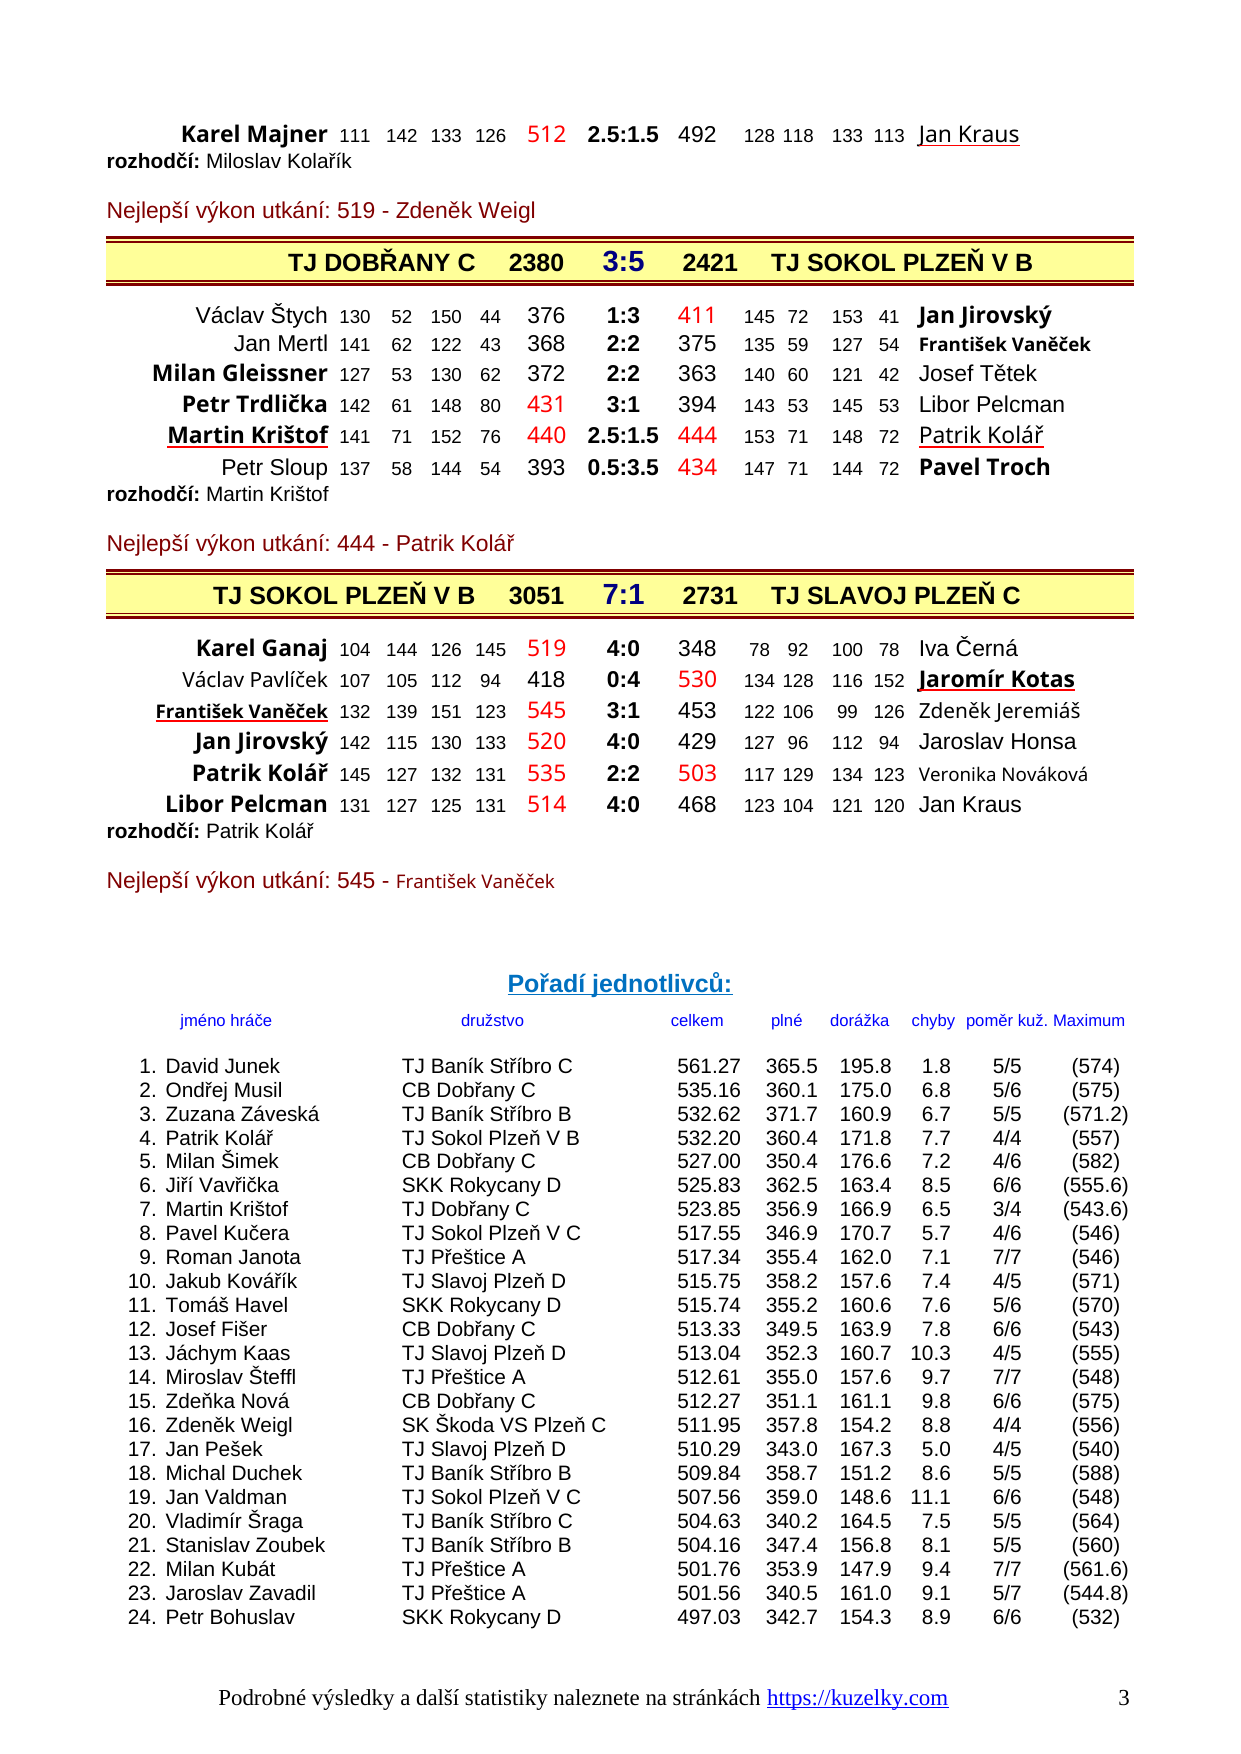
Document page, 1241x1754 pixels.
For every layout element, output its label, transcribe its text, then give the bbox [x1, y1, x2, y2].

text Karel Ganaj 104 144 126 145 519 4:0 348 78 92 100 78 Iva Černá [106, 631, 1134, 663]
text 8. Pavel Kučera TJ Sokol Plzeň V C 517.55 346.9 170.7 5.7 4/6 (546) [106, 1221, 1134, 1245]
text Václav Pavlíček 107 105 112 94 418 0:4 530 134 128 116 152 Jaromír Kotas [106, 663, 1134, 694]
text 23. Jaroslav Zavadil TJ Přeštice A 501.56 340.5 161.0 9.1 5/7 (544.8) [106, 1581, 1134, 1604]
text 7. Martin Krištof TJ Dobřany C 523.85 356.9 166.9 6.5 3/4 (543.6) [106, 1197, 1134, 1221]
text 20. Vladimír Šraga TJ Baník Stříbro C 504.63 340.2 164.5 7.5 5/5 (564) [106, 1509, 1134, 1533]
text 6. Jiří Vavřička SKK Rokycany D 525.83 362.5 163.4 8.5 6/6 (555.6) [106, 1173, 1134, 1197]
text 16. Zdeněk Weigl SK Škoda VS Plzeň C 511.95 357.8 154.2 8.8 4/4 (556) [106, 1413, 1134, 1437]
text 13. Jáchym Kaas TJ Slavoj Plzeň D 513.04 352.3 160.7 10.3 4/5 (555) [106, 1341, 1134, 1365]
text František Vaněček 132 139 151 123 545 3:1 453 122 106 99 126 Zdeněk Jeremiáš [106, 694, 1134, 725]
text 2. Ondřej Musil CB Dobřany C 535.16 360.1 175.0 6.8 5/6 (575) [106, 1077, 1134, 1101]
text 21. Stanislav Zoubek TJ Baník Stříbro B 504.16 347.4 156.8 8.1 5/5 (560) [106, 1533, 1134, 1557]
text Milan Gleissner 127 53 130 62 372 2:2 363 140 60 121 42 Josef Tětek [106, 357, 1134, 388]
text Václav Štych 130 52 150 44 376 1:3 411 145 72 153 41 Jan Jirovský [106, 299, 1134, 330]
text rozhodčí: Miloslav Kolařík [106, 149, 1134, 173]
text Petr Sloup 137 58 144 54 393 0.5:3.5 434 147 71 144 72 Pavel Troch [106, 451, 1134, 482]
text Patrik Kolář 145 127 132 131 535 2:2 503 117 129 134 123 Veronika Nováková [106, 756, 1134, 788]
text Pořadí jednotlivců: [94, 969, 1145, 998]
text 24. Petr Bohuslav SKK Rokycany D 497.03 342.7 154.3 8.9 6/6 (532) [106, 1604, 1134, 1628]
text 11. Tomáš Havel SKK Rokycany D 515.74 355.2 160.6 7.6 5/6 (570) [106, 1293, 1134, 1317]
text rozhodčí: Patrik Kolář [106, 819, 1134, 843]
text TJ Dobřany C 2380 3:5 2421 TJ Sokol Plzeň V B [106, 243, 1134, 280]
text 17. Jan Pešek TJ Slavoj Plzeň D 510.29 343.0 167.3 5.0 4/5 (540) [106, 1437, 1134, 1461]
text Nejlepší výkon utkání: 519 - Zdeněk Weigl [106, 197, 1134, 224]
text 22. Milan Kubát TJ Přeštice A 501.76 353.9 147.9 9.4 7/7 (561.6) [106, 1557, 1134, 1581]
text 18. Michal Duchek TJ Baník Stříbro B 509.84 358.7 151.2 8.6 5/5 (588) [106, 1461, 1134, 1485]
text 5. Milan Šimek CB Dobřany C 527.00 350.4 176.6 7.2 4/6 (582) [106, 1149, 1134, 1173]
text 4. Patrik Kolář TJ Sokol Plzeň V B 532.20 360.4 171.8 7.7 4/4 (557) [106, 1125, 1134, 1149]
text Petr Trdlička 142 61 148 80 431 3:1 394 143 53 145 53 Libor Pelcman [106, 388, 1134, 419]
text Libor Pelcman 131 127 125 131 514 4:0 468 123 104 121 120 Jan Kraus [106, 788, 1134, 819]
text Jan Jirovský 142 115 130 133 520 4:0 429 127 96 112 94 Jaroslav Honsa [106, 725, 1134, 756]
text jméno hráče družstvo celkem plné dorážka chyby poměr kuž. Maximum [106, 1010, 1134, 1029]
text 12. Josef Fišer CB Dobřany C 513.33 349.5 163.9 7.8 6/6 (543) [106, 1317, 1134, 1341]
text Karel Majner 111 142 133 126 512 2.5:1.5 492 128 118 133 113 Jan Kraus [106, 118, 1134, 149]
text 19. Jan Valdman TJ Sokol Plzeň V C 507.56 359.0 148.6 11.1 6/6 (548) [106, 1485, 1134, 1509]
text rozhodčí: Martin Krištof [106, 482, 1134, 506]
text Nejlepší výkon utkání: 444 - Patrik Kolář [106, 530, 1134, 556]
text 10. Jakub Kovářík TJ Slavoj Plzeň D 515.75 358.2 157.6 7.4 4/5 (571) [106, 1269, 1134, 1293]
text TJ Sokol Plzeň V B 3051 7:1 2731 TJ Slavoj Plzeň C [106, 575, 1134, 613]
text Martin Krištof 141 71 152 76 440 2.5:1.5 444 153 71 148 72 Patrik Kolář [106, 419, 1134, 451]
text Nejlepší výkon utkání: 545 - František Vaněček [106, 867, 1134, 894]
text 15. Zdeňka Nová CB Dobřany C 512.27 351.1 161.1 9.8 6/6 (575) [106, 1389, 1134, 1413]
text Jan Mertl 141 62 122 43 368 2:2 375 135 59 127 54 František Vaněček [106, 330, 1134, 357]
text 1. David Junek TJ Baník Stříbro C 561.27 365.5 195.8 1.8 5/5 (574) [106, 1053, 1134, 1077]
text 9. Roman Janota TJ Přeštice A 517.34 355.4 162.0 7.1 7/7 (546) [106, 1245, 1134, 1269]
text 3. Zuzana Záveská TJ Baník Stříbro B 532.62 371.7 160.9 6.7 5/5 (571.2) [106, 1101, 1134, 1125]
text 14. Miroslav Šteffl TJ Přeštice A 512.61 355.0 157.6 9.7 7/7 (548) [106, 1365, 1134, 1389]
